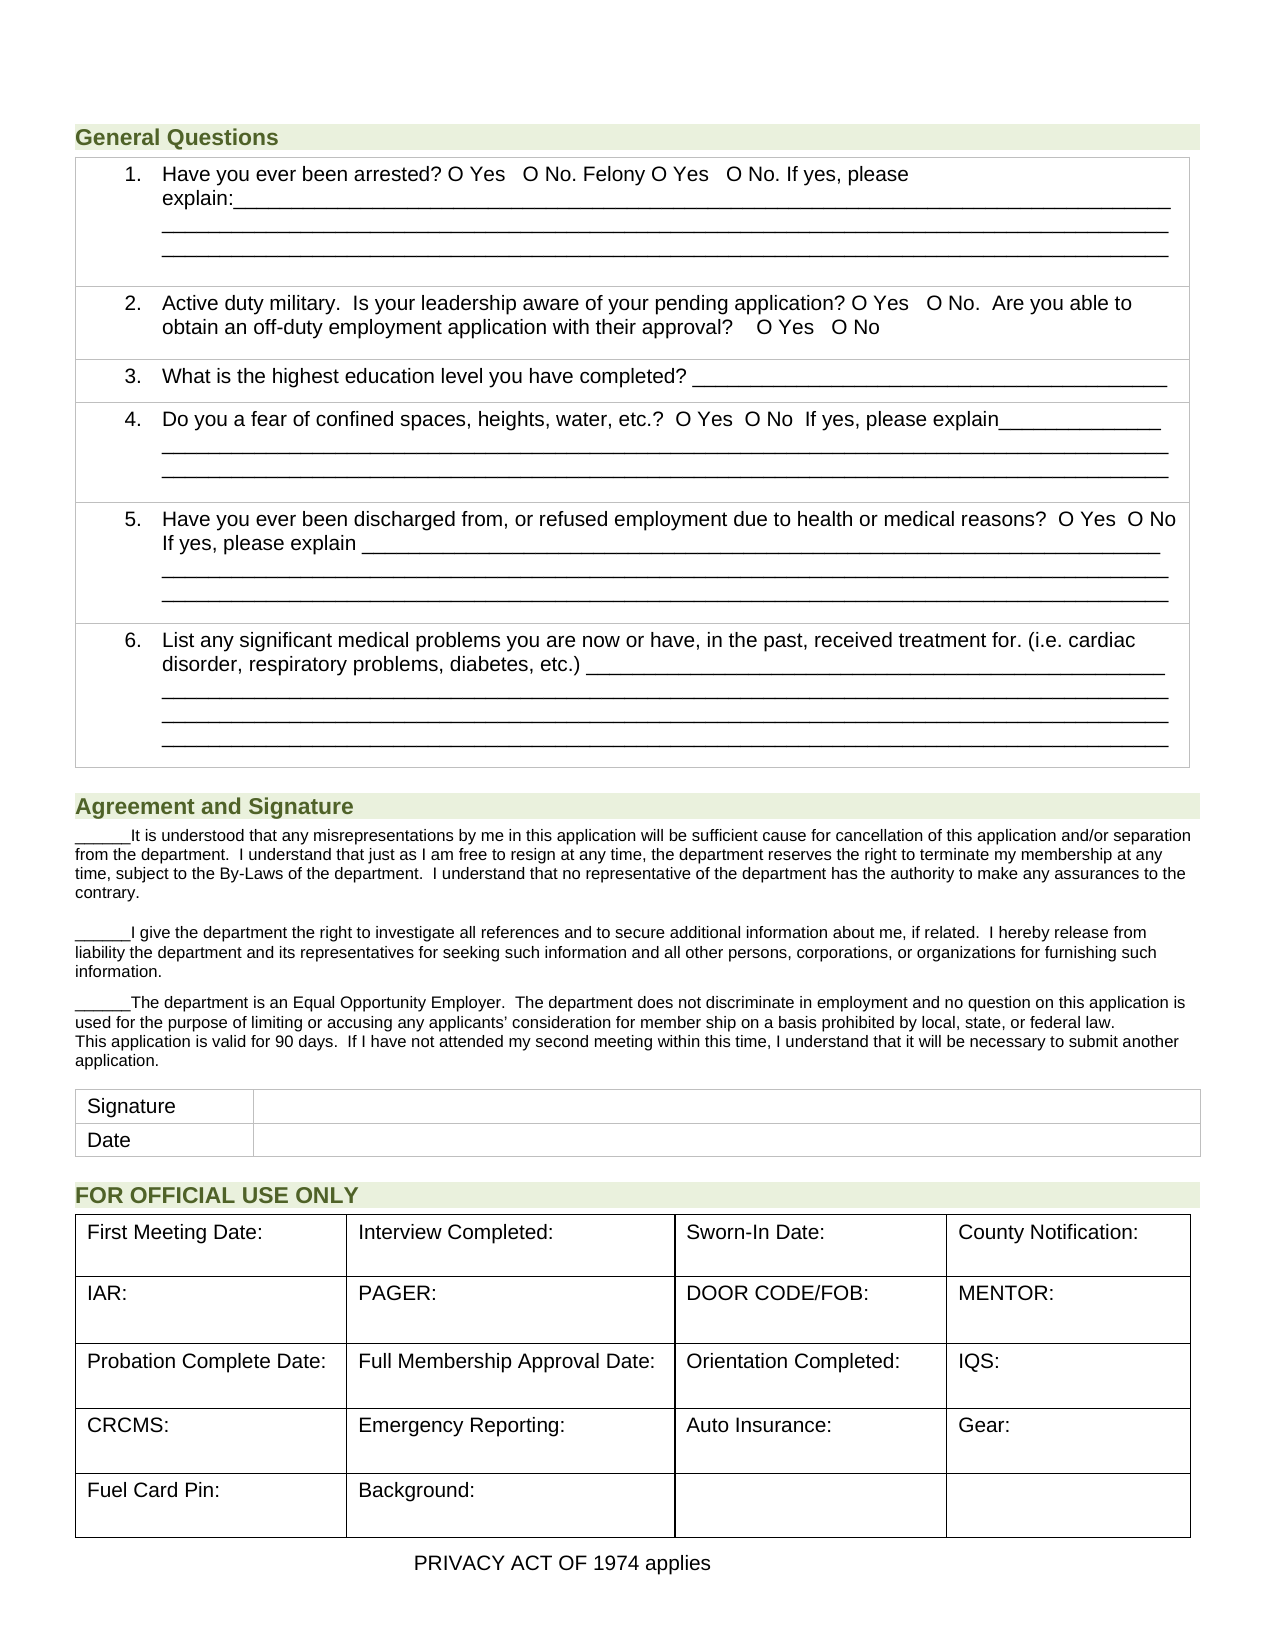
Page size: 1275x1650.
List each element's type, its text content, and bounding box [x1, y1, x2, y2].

text ______The department is an Equal Opportunity Employer. The department does not discriminate in employment and no question on this application is used for the purpose of limiting or accusing any applicants’ consideration for member ship on a basis prohibited by local, state, or federal law. [75, 993, 1200, 1032]
table_cell Probation Complete Date: [76, 1344, 346, 1408]
table_header Sworn-In Date: [676, 1215, 946, 1276]
table_cell [254, 1124, 1200, 1156]
table_cell Background: [347, 1474, 674, 1537]
table_cell Gear: [947, 1409, 1190, 1472]
table_cell Orientation Completed: [676, 1344, 946, 1408]
table_cell IAR: [76, 1277, 346, 1343]
table_cell Fuel Card Pin: [76, 1474, 346, 1537]
text ______I give the department the right to investigate all references and to secure additional information about me, if related. I hereby release from liability the department and its representatives for seeking such information and all other persons, corporations, or organizations for furnishing such information. [75, 923, 1200, 981]
subtitle Agreement and Signature [75, 793, 1200, 819]
table_cell [947, 1474, 1190, 1537]
table_cell Auto Insurance: [676, 1409, 946, 1472]
text This application is valid for 90 days. If I have not attended my second meeting within this time, I understand that it will be necessary to submit another application. [75, 1032, 1200, 1070]
table_header County Notification: [947, 1215, 1190, 1276]
table_cell MENTOR: [947, 1277, 1190, 1343]
subtitle ______It is understood that any misrepresentations by me in this application will be sufficient cause for cancellation of this application and/or separation from the department. I understand that just as I am free to resign at any time, the department reserves the right to terminate my membership at any time, subject to the By-Laws of the department. I understand that no representative of the department has the authority to make any assurances to the contrary. [75, 826, 1200, 902]
table_cell [676, 1474, 946, 1537]
table_cell IQS: [947, 1344, 1190, 1408]
table_cell Do you a fear of confined spaces, heights, water, etc.? O Yes O No If yes, please explain______________ ______________________________________________________________________________________________________________________________________________________________________________ [76, 403, 1189, 502]
table_header First Meeting Date: [76, 1215, 346, 1276]
table_cell PAGER: [347, 1277, 674, 1343]
table_cell What is the highest education level you have completed? _________________________________________ [76, 360, 1189, 402]
table_cell Active duty military. Is your leadership aware of your pending application? O Yes O No. Are you able to obtain an off-duty employment application with their approval? O Yes O No [76, 287, 1189, 359]
table_cell Full Membership Approval Date: [347, 1344, 674, 1408]
subtitle General Questions [75, 124, 1200, 150]
table_header [254, 1090, 1200, 1122]
table_cell List any significant medical problems you are now or have, in the past, received treatment for. (i.e. cardiac disorder, respiratory problems, diabetes, etc.) __________________________________________________ _____________________________________________________________________________________________________________________________________________________________________________________________________________________________________________________________________ [76, 624, 1189, 767]
table_header Have you ever been arrested? O Yes O No. Felony O Yes O No. If yes, please explain:_______________________________________________________________________________________________________________________________________________________________________________________________________________________________________________________________ [76, 158, 1189, 286]
table_cell CRCMS: [76, 1409, 346, 1472]
table_header Interview Completed: [347, 1215, 674, 1276]
table_cell Emergency Reporting: [347, 1409, 674, 1472]
table_cell DOOR CODE/FOB: [676, 1277, 946, 1343]
table_cell Have you ever been discharged from, or refused employment due to health or medical reasons? O Yes O No If yes, please explain _____________________________________________________________________ ______________________________________________________________________________________________________________________________________________________________________________ [76, 503, 1189, 623]
table_cell Date [76, 1124, 253, 1156]
table_header Signature [76, 1090, 253, 1122]
subtitle FOR OFFICIAL USE ONLY [75, 1182, 1200, 1208]
